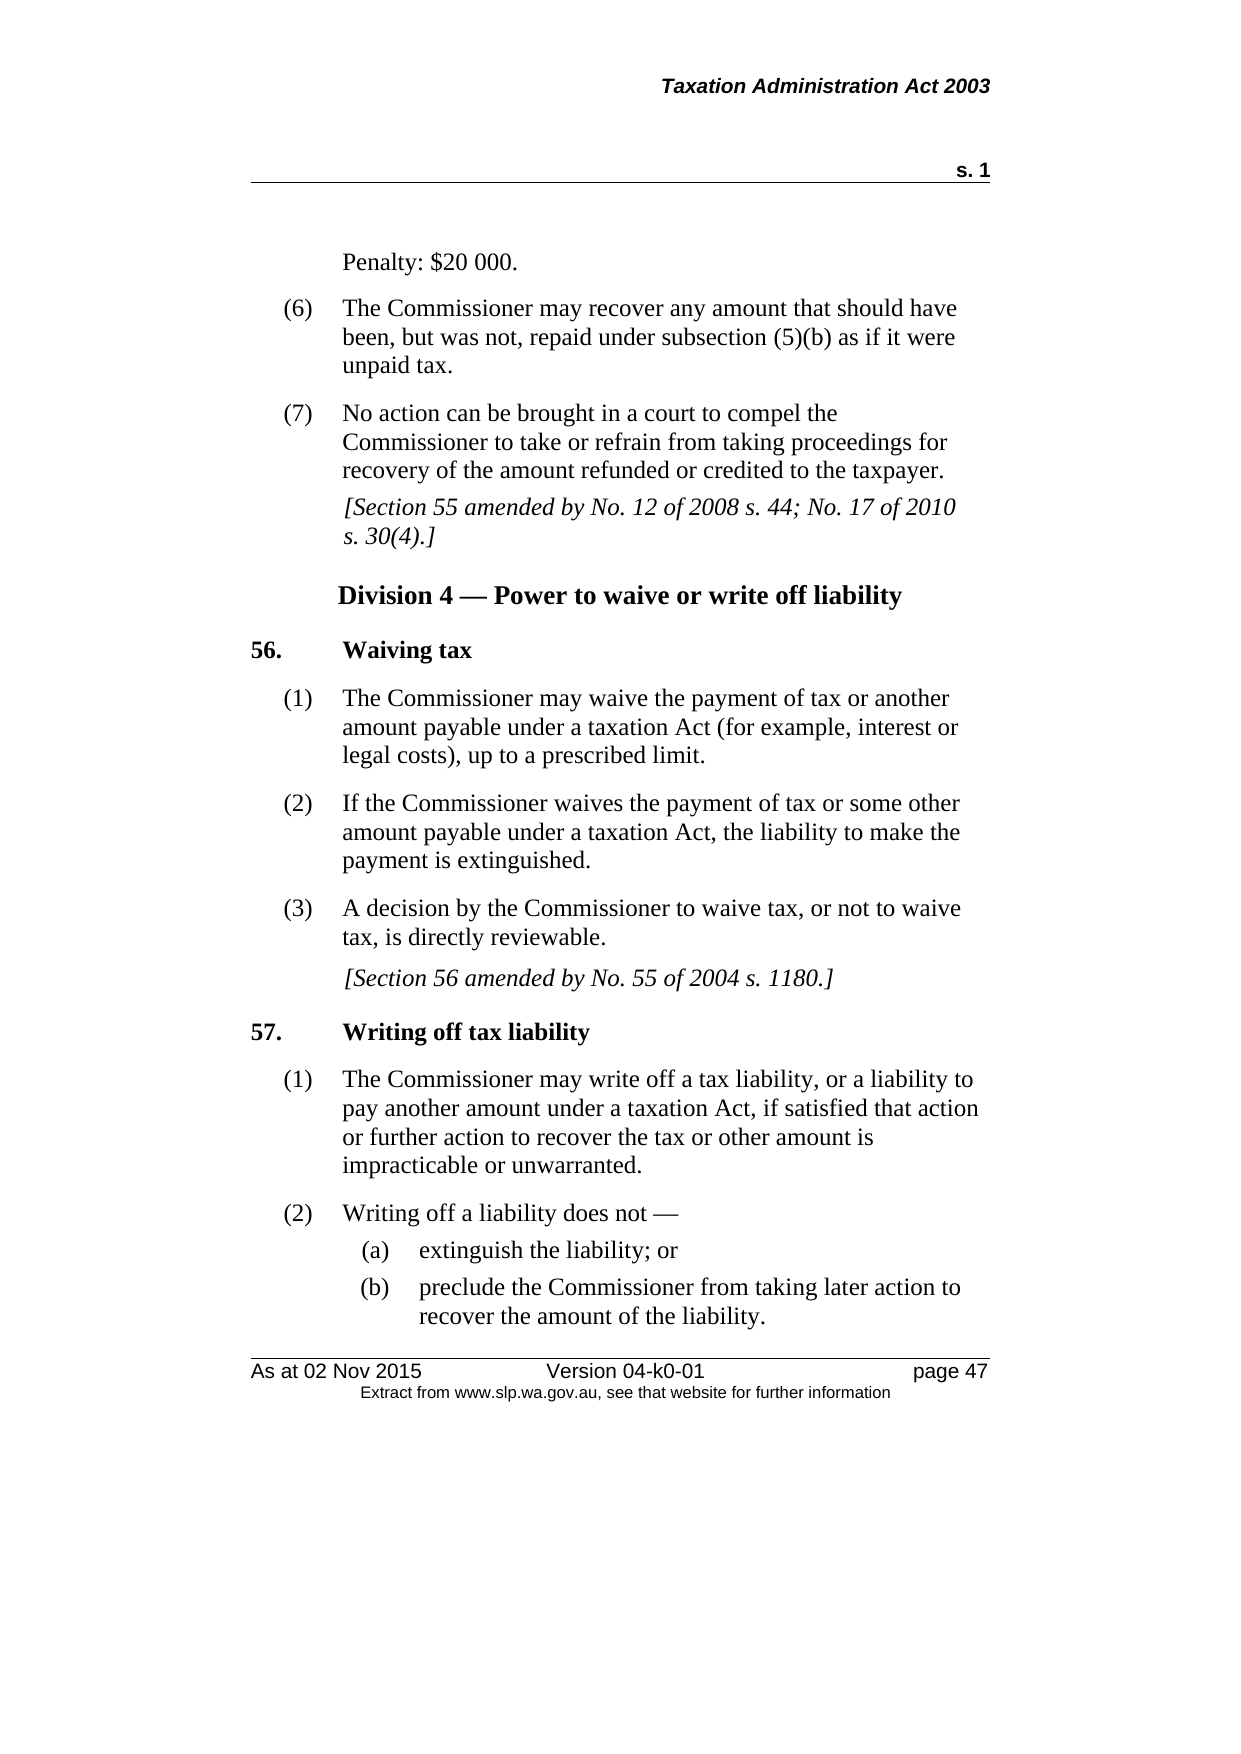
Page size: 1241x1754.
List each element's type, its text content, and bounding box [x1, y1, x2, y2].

subtitle Division 4 — Power to waive or write off liability [251, 579, 990, 610]
text (1) The Commissioner may waive the payment of tax or another amount payable under a taxation Act (for example, interest or legal costs), up to a prescribed limit. [251, 683, 990, 769]
text [Section 55 amended by No. 12 of 2008 s. 44; No. 17 of 2010 s. 30(4).] [251, 492, 990, 550]
text (2) If the Commissioner waives the payment of tax or some other amount payable under a taxation Act, the liability to make the payment is extinguished. [251, 788, 990, 874]
text (1) The Commissioner may write off a tax liability, or a liability to pay another amount under a taxation Act, if satisfied that action or further action to recover the tax or other amount is impracticable or unwarranted. [251, 1064, 990, 1179]
text (3) A decision by the Commissioner to waive tax, or not to waive tax, is directly reviewable. [251, 893, 990, 950]
text [Section 56 amended by No. 55 of 2004 s. 1180.] [251, 963, 990, 992]
text Penalty: $20 000. [251, 247, 990, 276]
text (a) extinguish the liability; or [251, 1235, 990, 1264]
subtitle 56. Waiving tax [251, 635, 990, 664]
subtitle 57. Writing off tax liability [251, 1017, 990, 1045]
text (2) Writing off a liability does not — [251, 1198, 990, 1227]
text (6) The Commissioner may recover any amount that should have been, but was not, repaid under subsection (5)(b) as if it were unpaid tax. [251, 293, 990, 379]
text (b) preclude the Commissioner from taking later action to recover the amount of the liability. [251, 1272, 990, 1329]
text (7) No action can be brought in a court to compel the Commissioner to take or refrain from taking proceedings for recovery of the amount refunded or credited to the taxpayer. [251, 398, 990, 484]
